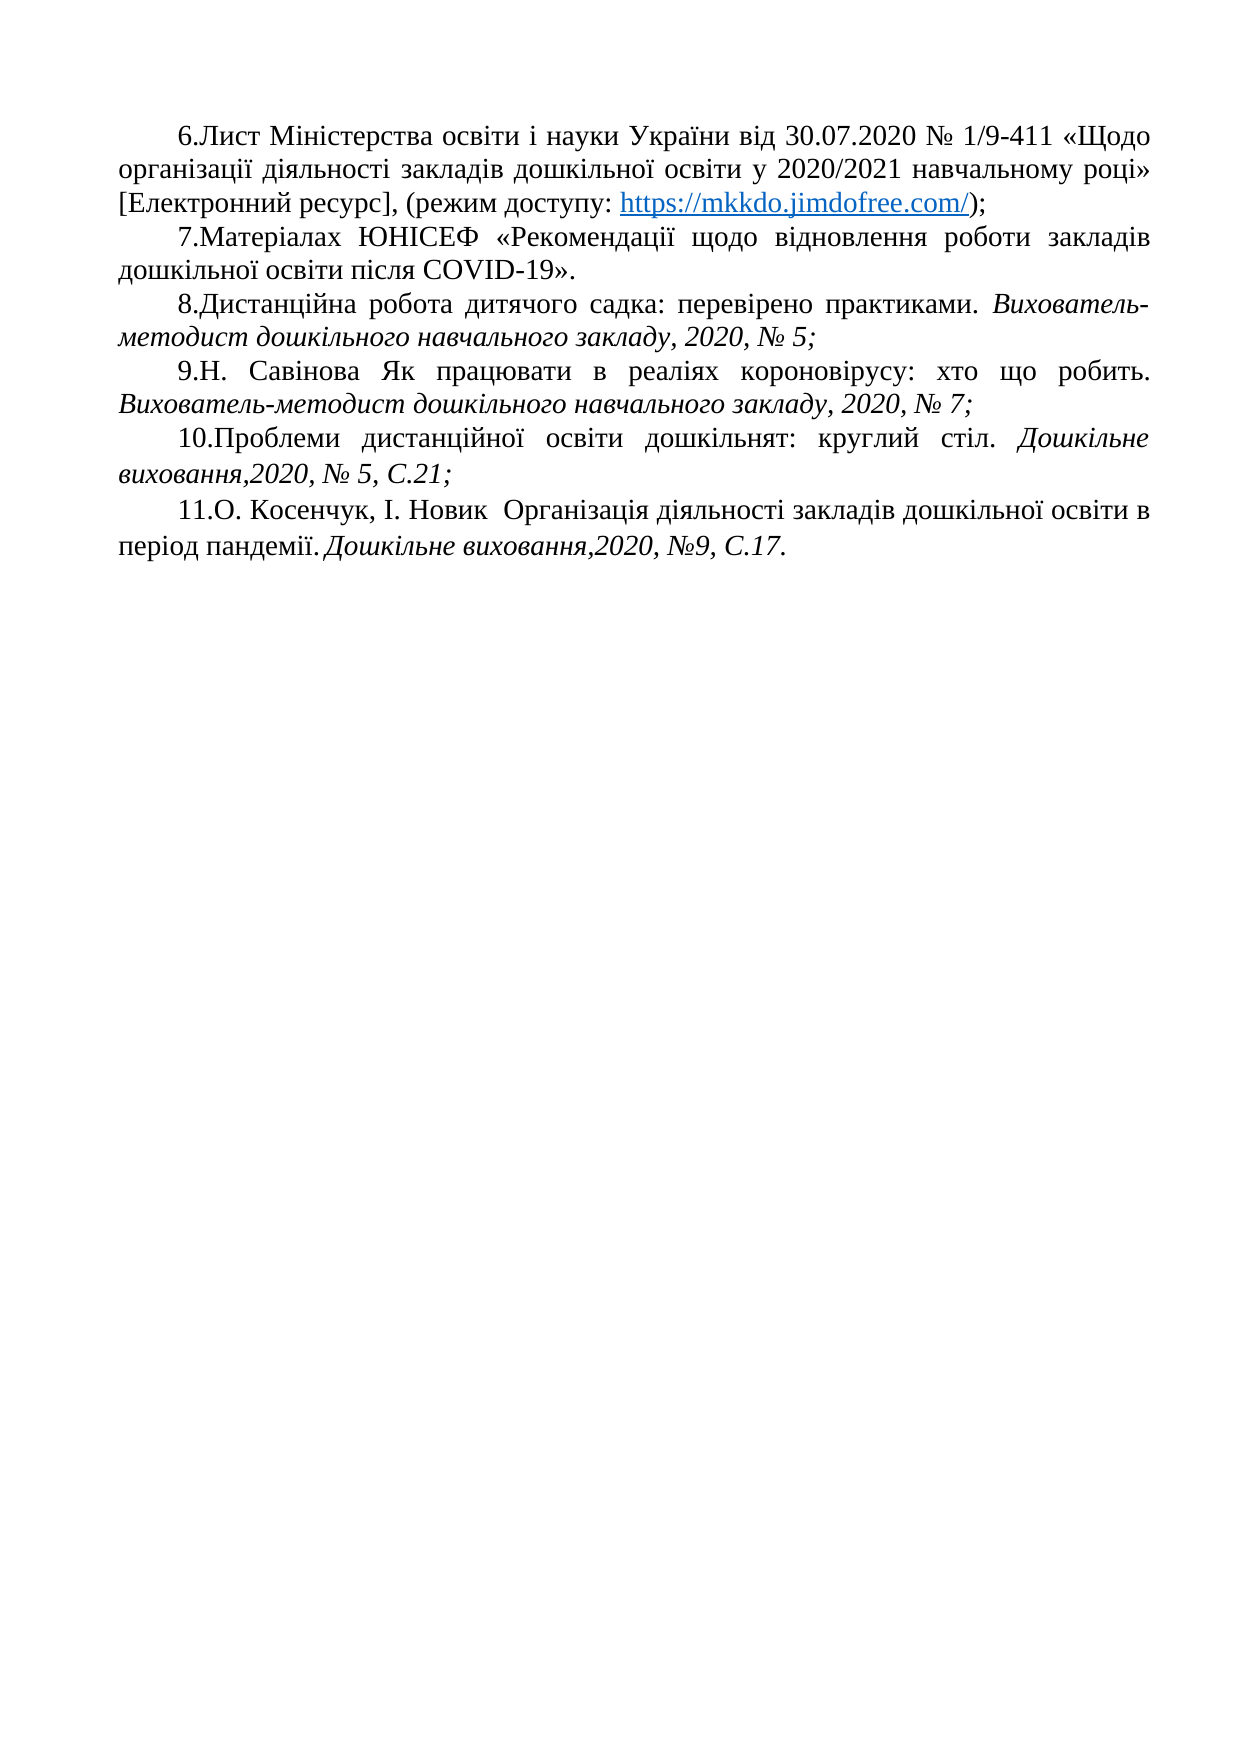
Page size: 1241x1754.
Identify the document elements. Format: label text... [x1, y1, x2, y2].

text 6.Лист Міністерства освіти і науки України від 30.07.2020 № 1/9-411 «Щодо організації діяльності закладів дошкільної освіти у 2020/2021 навчальному році» [Електронний ресурс], (режим доступу: https://mkkdo.jimdofree.com/); [118, 118, 1152, 219]
text 9.Н. Савінова Як працювати в реаліях короновірусу: хто що робить. Вихователь-методист дошкільного навчального закладу, 2020, № 7; [118, 353, 1152, 420]
text 8.Дистанційна робота дитячого садка: перевірено практиками. Вихователь-методист дошкільного навчального закладу, 2020, № 5; [118, 286, 1152, 353]
text 10.Проблеми дистанційної освіти дошкільнят: круглий стіл. Дошкільне виховання,2020, № 5, С.21; [118, 420, 1152, 490]
text 11.О. Косенчук, І. Новик Організація діяльності закладів дошкільної освіти в період пандемії. Дошкільне виховання,2020, №9, С.17. [118, 492, 1152, 562]
text 7.Матеріалах ЮНІСЕФ «Рекомендації щодо відновлення роботи закладів дошкільної освіти після COVID-19». [118, 219, 1152, 286]
